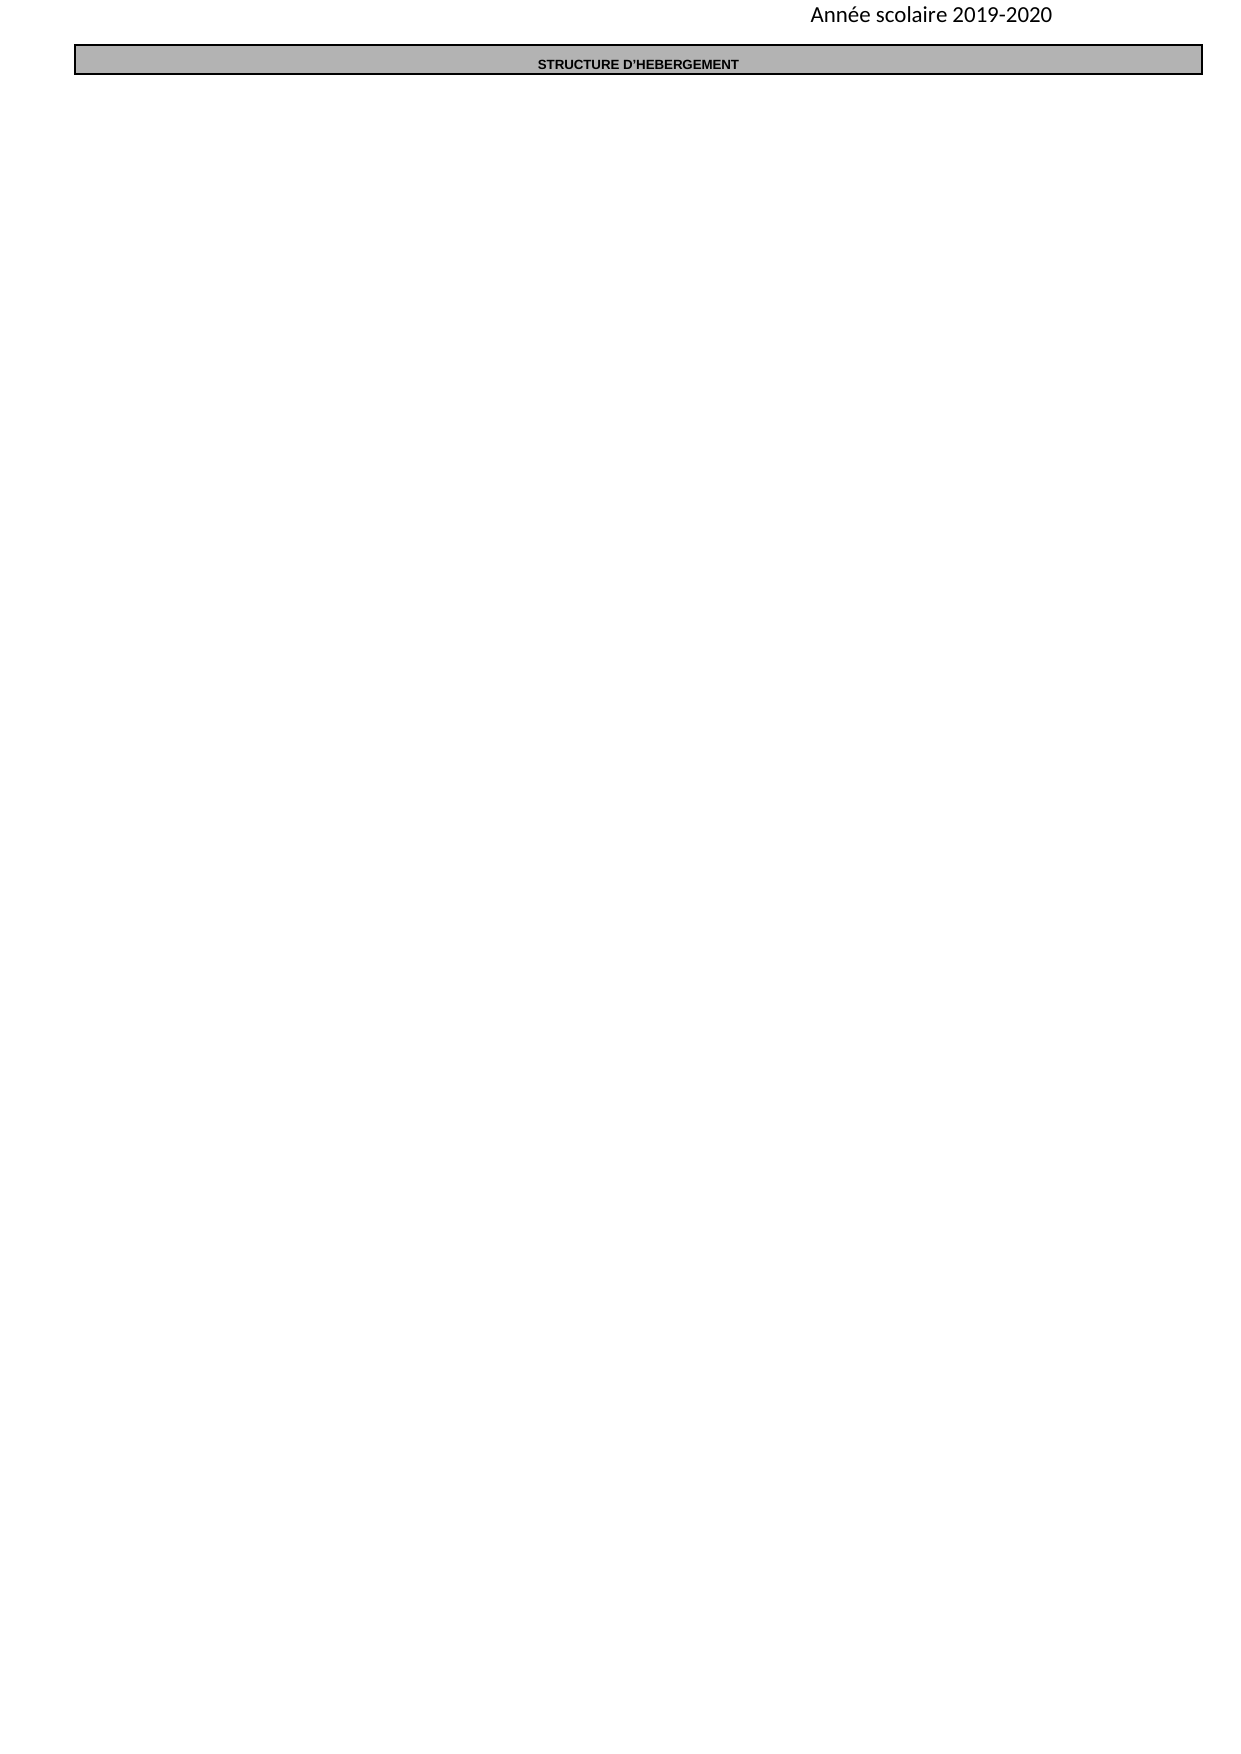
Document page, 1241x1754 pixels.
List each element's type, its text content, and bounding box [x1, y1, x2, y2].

table_cell STRUCTURE D’HEBERGEMENT [76, 46, 1201, 73]
